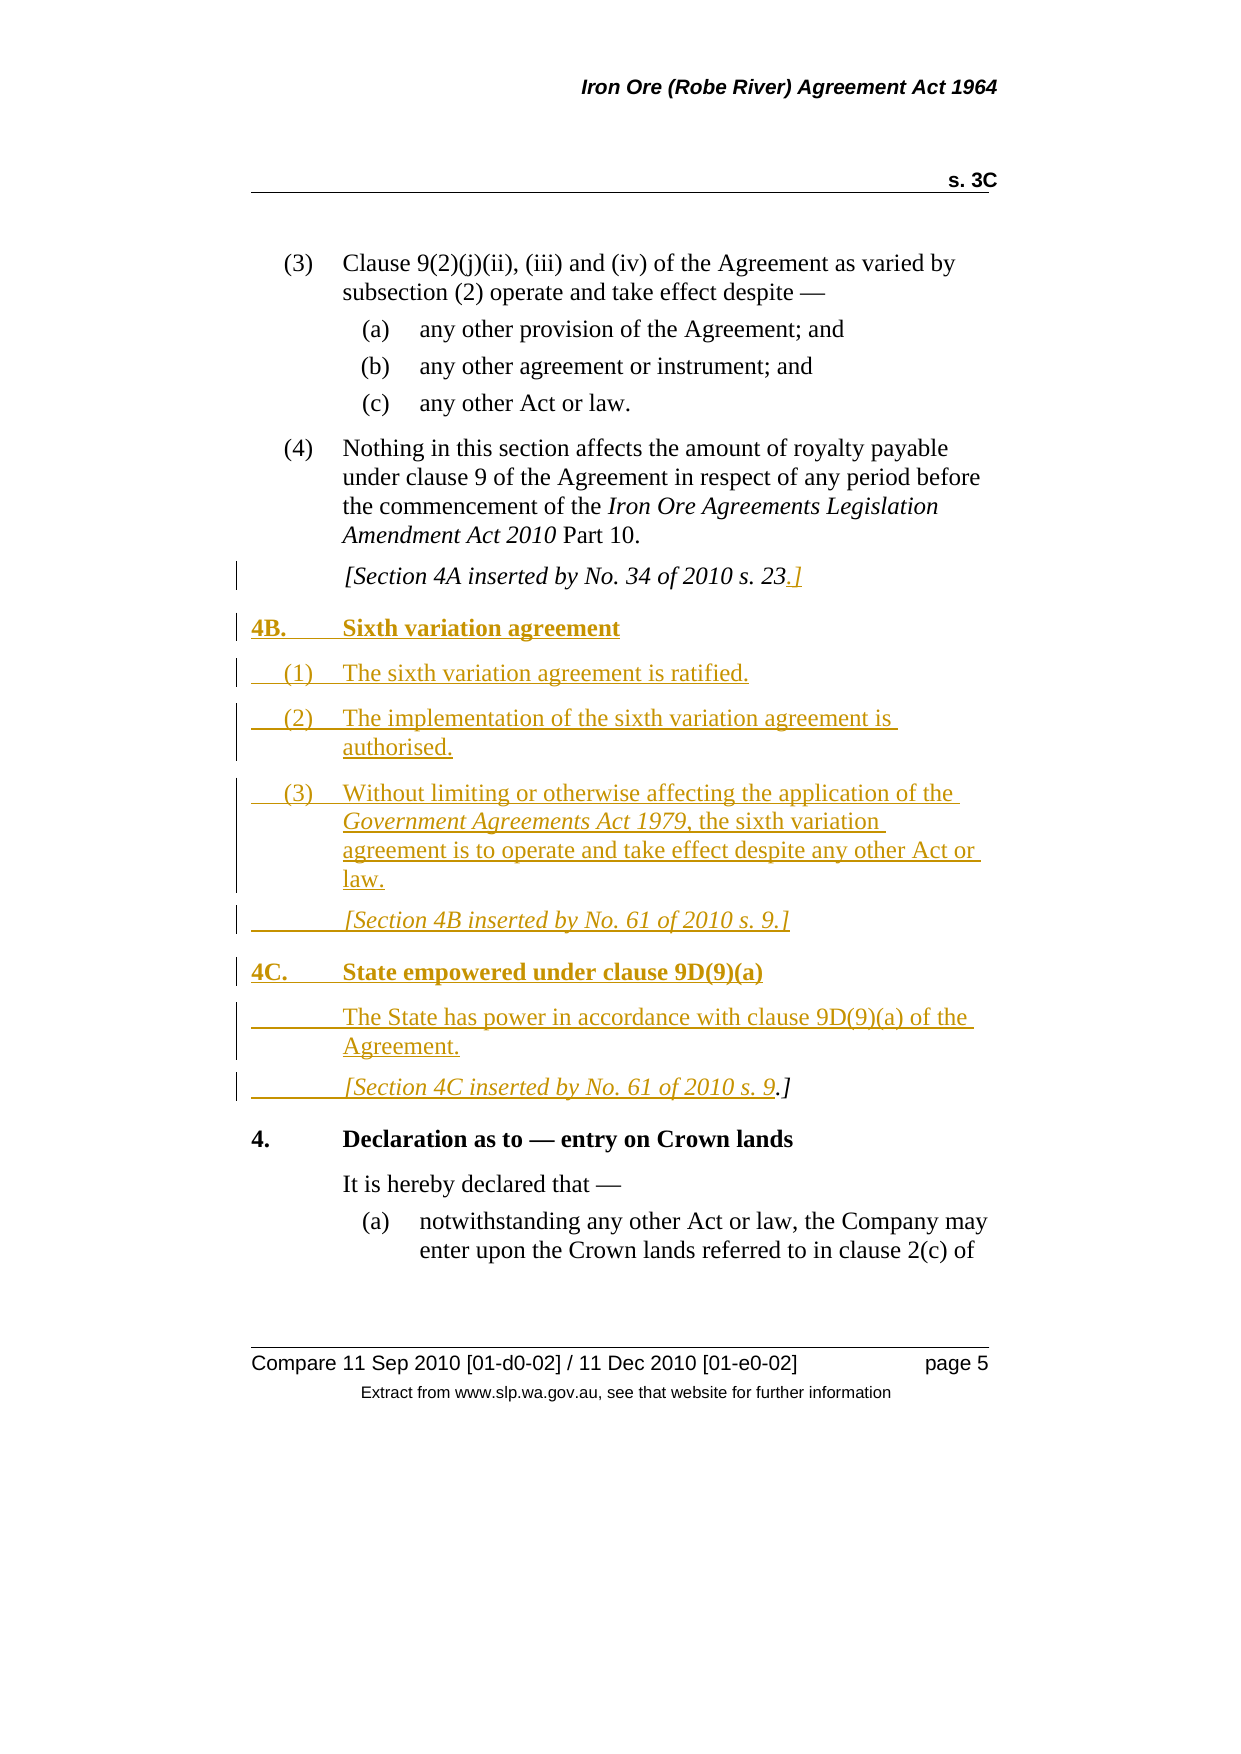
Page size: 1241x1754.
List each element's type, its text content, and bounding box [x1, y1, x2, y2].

text [Section 4A inserted by No. 34 of 2010 s. 23 [251, 561, 989, 590]
subtitle 4. Declaration as to — entry on Crown lands [251, 1124, 989, 1153]
text (c) any other Act or law. [251, 388, 989, 417]
text (a) any other provision of the Agreement; and [251, 314, 989, 343]
text (4) Nothing in this section affects the amount of royalty payable under clause 9 of the Agreement in respect of any period before the commencement of the Iron Ore Agreements Legislation Amendment Act 2010 Part 10. [251, 433, 989, 548]
text .] [251, 1072, 989, 1101]
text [251, 1206, 989, 1264]
text (b) any other agreement or instrument; and [251, 351, 989, 380]
text It is hereby declared that — [251, 1169, 989, 1198]
text (3) Clause 9(2)(j)(ii), (iii) and (iv) of the Agreement as varied by subsection (2) operate and take effect despite — [251, 248, 989, 306]
